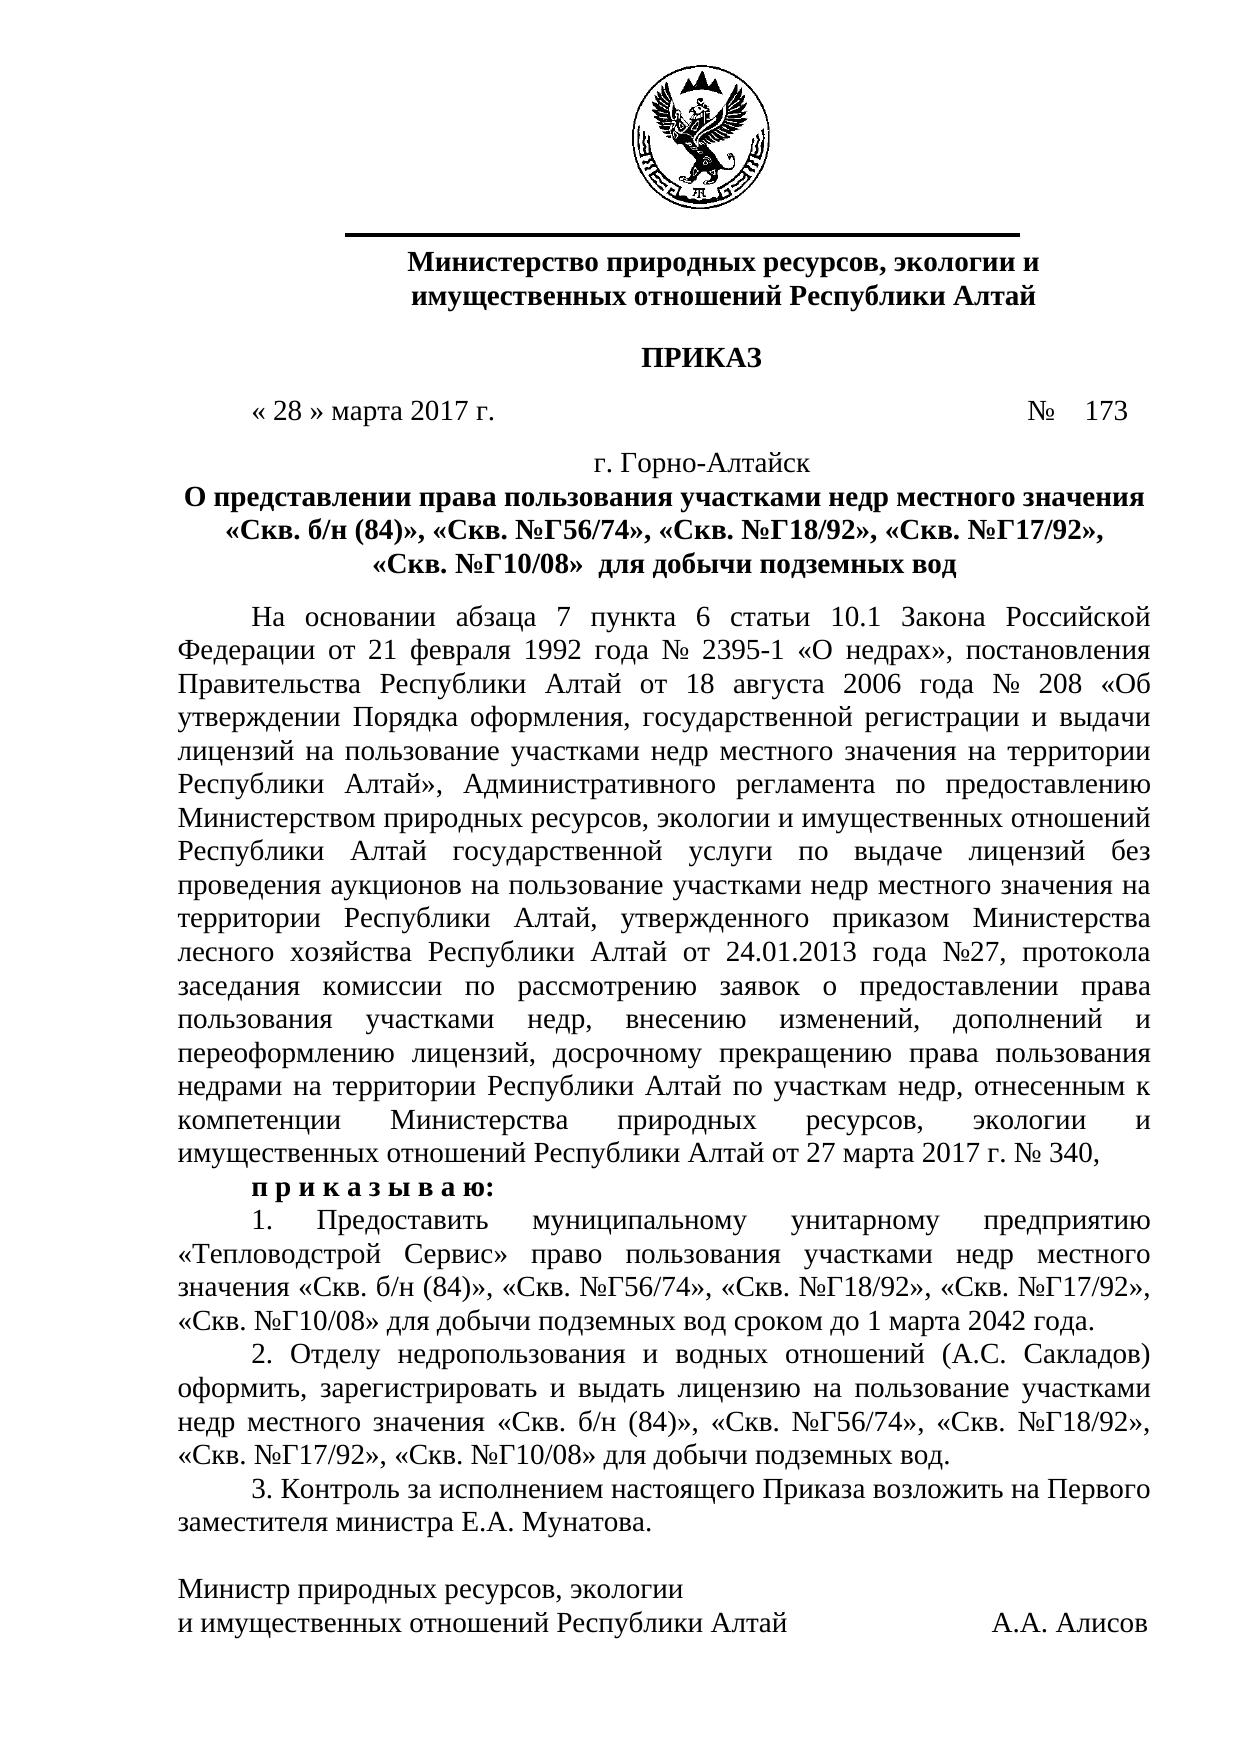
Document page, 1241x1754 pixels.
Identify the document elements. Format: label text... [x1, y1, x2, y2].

text На основании абзаца 7 пункта 6 статьи 10.1 Закона Российской Федерации от 21 февраля 1992 года № 2395-1 «О недрах», постановления Правительства Республики Алтай от 18 августа 2006 года № 208 «Об утверждении Порядка оформления, государственной регистрации и выдачи лицензий на пользование участками недр местного значения на территории Республики Алтай», Административного регламента по предоставлению Министерством природных ресурсов, экологии и имущественных отношений Республики Алтай государственной услуги по выдаче лицензий без проведения аукционов на пользование участками недр местного значения на территории Республики Алтай, утвержденного приказом Министерства лесного хозяйства Республики Алтай от 24.01.2013 года №27, протокола заседания комиссии по рассмотрению заявок о предоставлении права пользования участками недр, внесению изменений, дополнений и переоформлению лицензий, досрочному прекращению права пользования недрами на территории Республики Алтай по участкам недр, отнесенным к компетенции Министерства природных ресурсов, экологии и имущественных отношений Республики Алтай от 27 марта 2017 г. № 340, [177, 599, 1152, 1169]
text и имущественных отношений Республики Алтай А.А. Алисов [177, 1605, 1152, 1638]
text « 28 » марта 2017 г. № 173 [177, 393, 1152, 426]
text г. Горно-Алтайск [177, 445, 1152, 479]
text 3. Контроль за исполнением настоящего Приказа возложить на Первого заместителя министра Е.А. Мунатова. [177, 1471, 1152, 1538]
picture [627, 59, 776, 216]
text Министерство природных ресурсов, экологии и [177, 244, 1196, 278]
text имущественных отношений Республики Алтай [177, 278, 1196, 311]
text 2. Отделу недропользования и водных отношений (А.С. Сакладов) оформить, зарегистрировать и выдать лицензию на пользование участками недр местного значения «Скв. б/н (84)», «Скв. №Г56/74», «Скв. №Г18/92», «Скв. №Г17/92», «Скв. №Г10/08» для добычи подземных вод. [177, 1337, 1152, 1471]
text Министр природных ресурсов, экологии [177, 1571, 1152, 1605]
text п р и к а з ы в а ю: [177, 1169, 1152, 1202]
text О представлении права пользования участками недр местного значения «Скв. б/н (84)», «Скв. №Г56/74», «Скв. №Г18/92», «Скв. №Г17/92», «Скв. №Г10/08» для добычи подземных вод [177, 479, 1152, 579]
text 1. Предоставить муниципальному унитарному предприятию «Тепловодстрой Сервис» право пользования участками недр местного значения «Скв. б/н (84)», «Скв. №Г56/74», «Скв. №Г18/92», «Скв. №Г17/92», «Скв. №Г10/08» для добычи подземных вод сроком до 1 марта 2042 года. [177, 1202, 1152, 1337]
text ПРИКАЗ [177, 340, 1152, 373]
